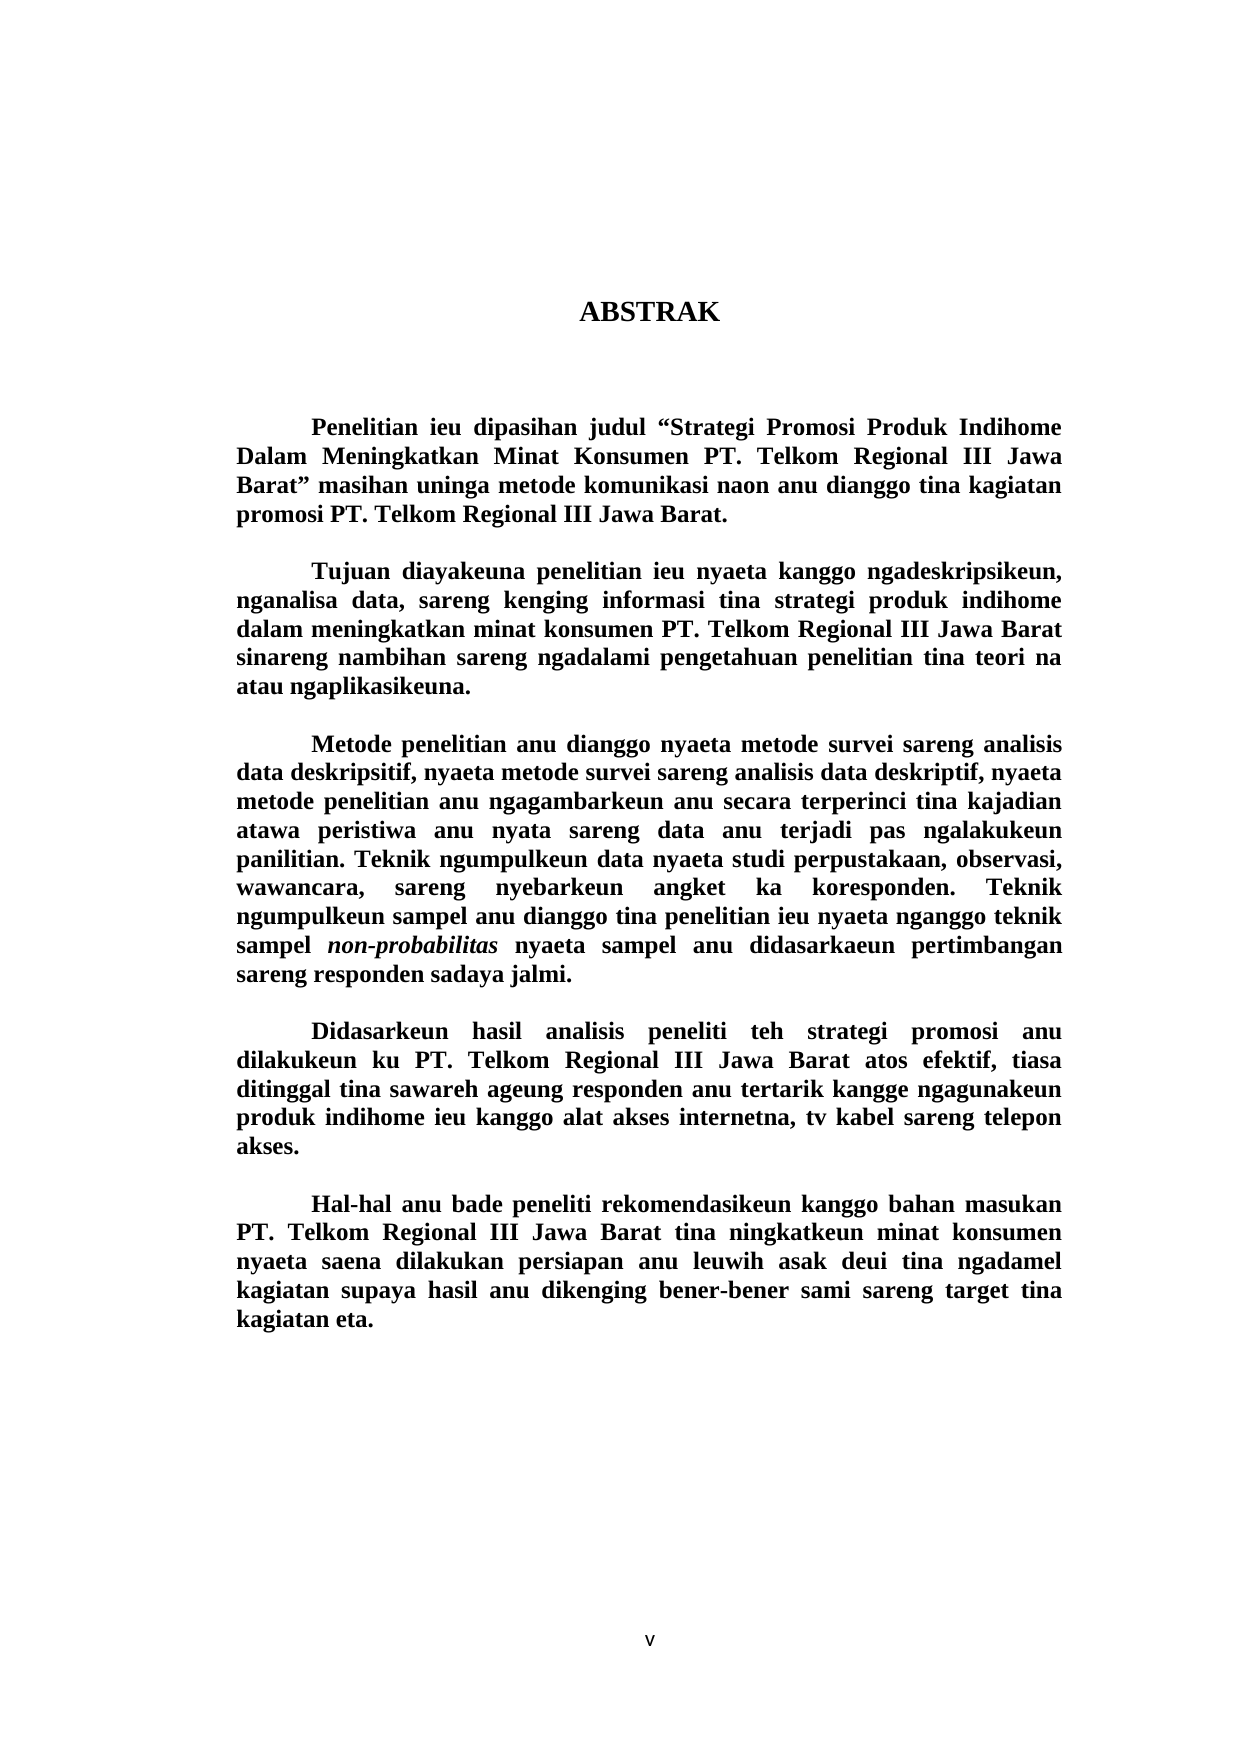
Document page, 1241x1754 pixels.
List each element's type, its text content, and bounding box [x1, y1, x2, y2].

text Metode penelitian anu dianggo nyaeta metode survei sareng analisis data deskripsitif, nyaeta metode survei sareng analisis data deskriptif, nyaeta metode penelitian anu ngagambarkeun anu secara terperinci tina kajadian atawa peristiwa anu nyata sareng data anu terjadi pas ngalakukeun panilitian. Teknik ngumpulkeun data nyaeta studi perpustakaan, observasi, wawancara, sareng nyebarkeun angket ka koresponden. Teknik ngumpulkeun sampel anu dianggo tina penelitian ieu nyaeta nganggo teknik sampel non-probabilitas nyaeta sampel anu didasarkaeun pertimbangan sareng responden sadaya jalmi. [236, 729, 1063, 987]
text Didasarkeun hasil analisis peneliti teh strategi promosi anu dilakukeun ku PT. Telkom Regional III Jawa Barat atos efektif, tiasa ditinggal tina sawareh ageung responden anu tertarik kangge ngagunakeun produk indihome ieu kanggo alat akses internetna, tv kabel sareng telepon akses. [236, 1016, 1063, 1160]
text ABSTRAK [236, 294, 1063, 327]
text Tujuan diayakeuna penelitian ieu nyaeta kanggo ngadeskripsikeun, nganalisa data, sareng kenging informasi tina strategi produk indihome dalam meningkatkan minat konsumen PT. Telkom Regional III Jawa Barat sinareng nambihan sareng ngadalami pengetahuan penelitian tina teori na atau ngaplikasikeuna. [236, 556, 1063, 700]
text Hal-hal anu bade peneliti rekomendasikeun kanggo bahan masukan PT. Telkom Regional III Jawa Barat tina ningkatkeun minat konsumen nyaeta saena dilakukan persiapan anu leuwih asak deui tina ngadamel kagiatan supaya hasil anu dikenging bener-bener sami sareng target tina kagiatan eta. [236, 1189, 1063, 1332]
text Penelitian ieu dipasihan judul “Strategi Promosi Produk Indihome Dalam Meningkatkan Minat Konsumen PT. Telkom Regional III Jawa Barat” masihan uninga metode komunikasi naon anu dianggo tina kagiatan promosi PT. Telkom Regional III Jawa Barat. [236, 412, 1063, 527]
